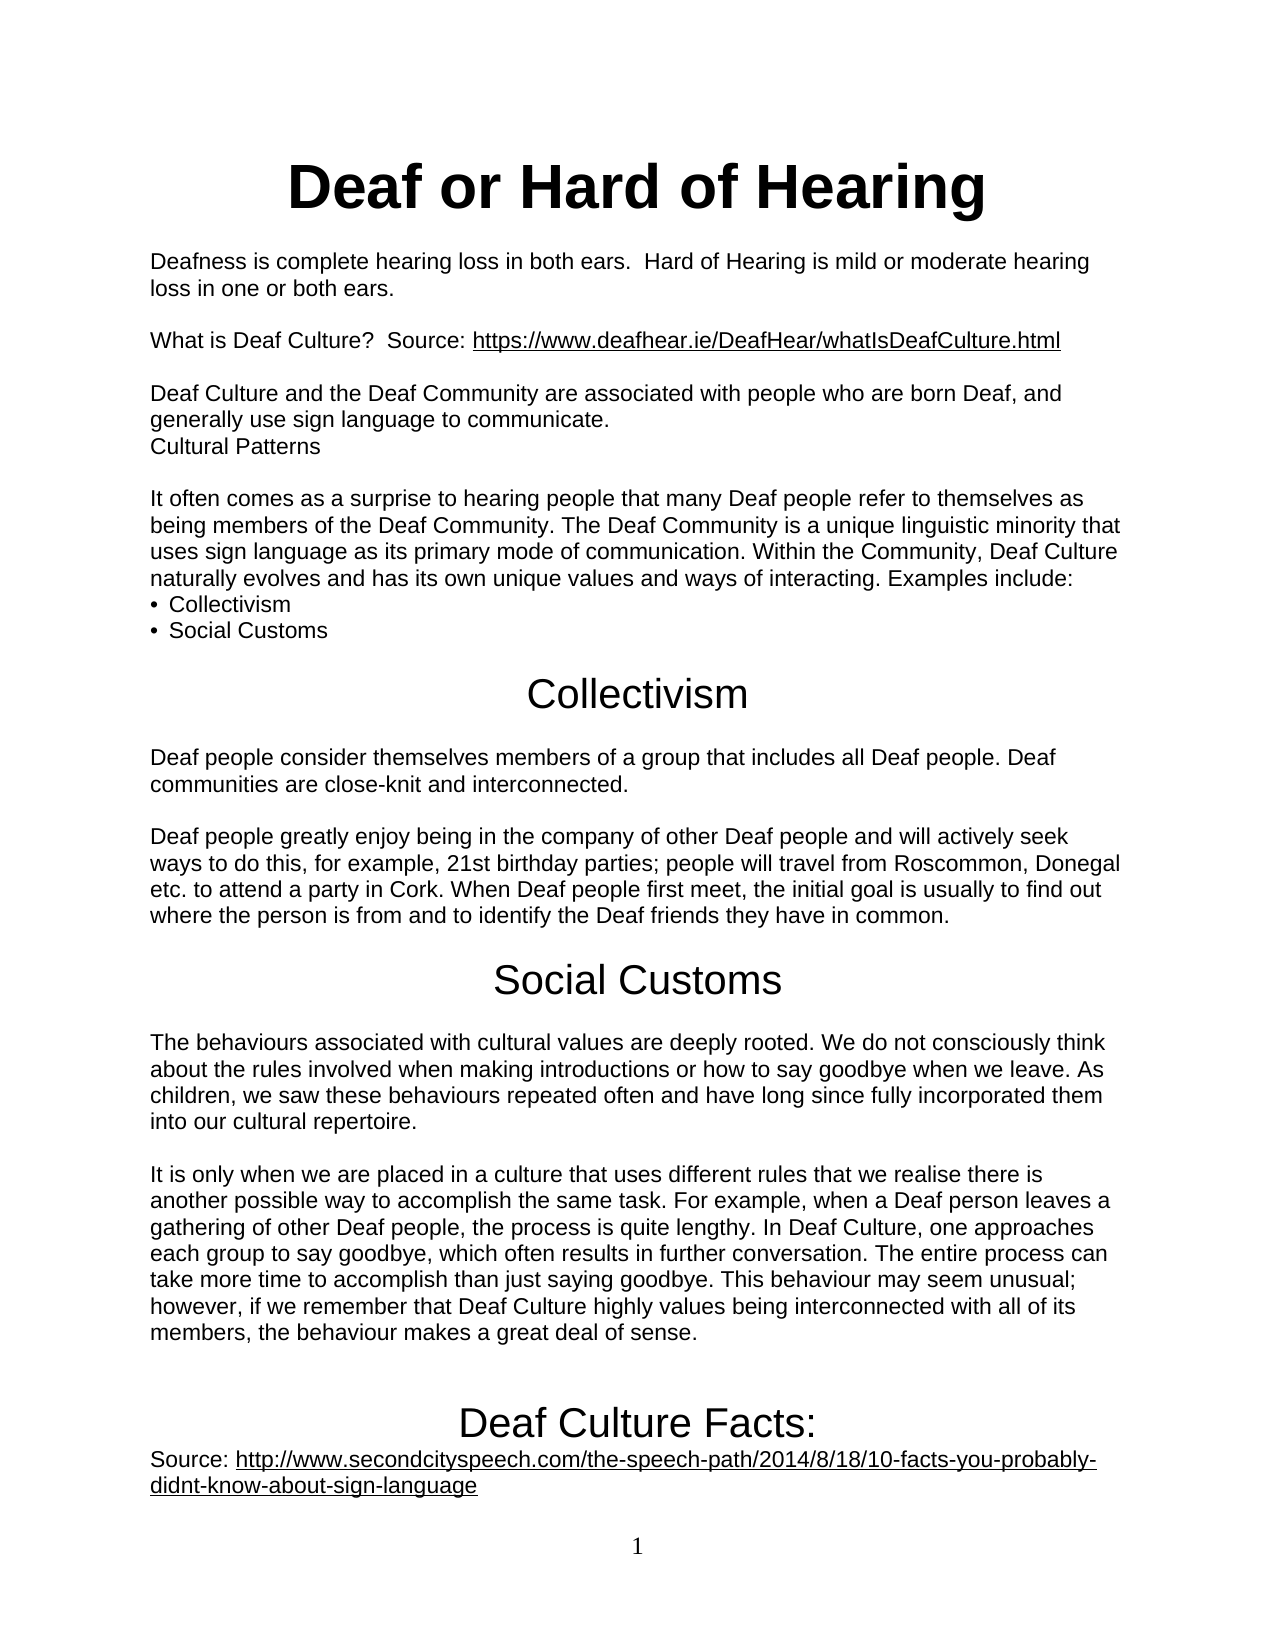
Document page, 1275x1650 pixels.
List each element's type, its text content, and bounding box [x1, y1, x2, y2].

subtitle Social Customs [150, 955, 1125, 1003]
text Deaf Culture and the Deaf Community are associated with people who are born Deaf, and generally use sign language to communicate. [150, 380, 1125, 433]
list Collectivism [150, 591, 1125, 617]
list Social Customs [150, 617, 1125, 643]
text Deaf people greatly enjoy being in the company of other Deaf people and will actively seek ways to do this, for example, 21st birthday parties; people will travel from Roscommon, Donegal etc. to attend a party in Cork. When Deaf people first meet, the initial goal is usually to find out where the person is from and to identify the Deaf friends they have in common. [150, 823, 1125, 929]
text The behaviours associated with cultural values are deeply rooted. We do not consciously think about the rules involved when making introductions or how to say goodbye when we leave. As children, we saw these behaviours repeated often and have long since fully incorporated them into our cultural repertoire. [150, 1029, 1125, 1135]
text What is Deaf Culture? Source: https://www.deafhear.ie/DeafHear/whatIsDeafCulture.html [150, 327, 1125, 354]
text It is only when we are placed in a culture that uses different rules that we realise there is another possible way to accomplish the same task. For example, when a Deaf person leaves a gathering of other Deaf people, the process is quite lengthy. In Deaf Culture, one approaches each group to say goodbye, which often results in further conversation. The entire process can take more time to accomplish than just saying goodbye. This behaviour may seem unusual; however, if we remember that Deaf Culture highly values being interconnected with all of its members, the behaviour makes a great deal of sense. [150, 1161, 1125, 1346]
text Cultural Patterns [150, 433, 1125, 459]
text Deaf people consider themselves members of a group that includes all Deaf people. Deaf communities are close-knit and interconnected. [150, 744, 1125, 797]
subtitle Collectivism [150, 670, 1125, 718]
text Deafness is complete hearing loss in both ears. Hard of Hearing is mild or moderate hearing loss in one or both ears. [150, 248, 1125, 301]
text It often comes as a surprise to hearing people that many Deaf people refer to themselves as being members of the Deaf Community. The Deaf Community is a unique linguistic minority that uses sign language as its primary mode of communication. Within the Community, Deaf Culture naturally evolves and has its own unique values and ways of interacting. Examples include: [150, 485, 1125, 591]
subtitle Deaf Culture Facts: [150, 1398, 1125, 1446]
text Source: http://www.secondcityspeech.com/the-speech-path/2014/8/18/10-facts-you-probably-didnt-know-about-sign-language [150, 1446, 1125, 1499]
title Deaf or Hard of Hearing [150, 150, 1125, 222]
